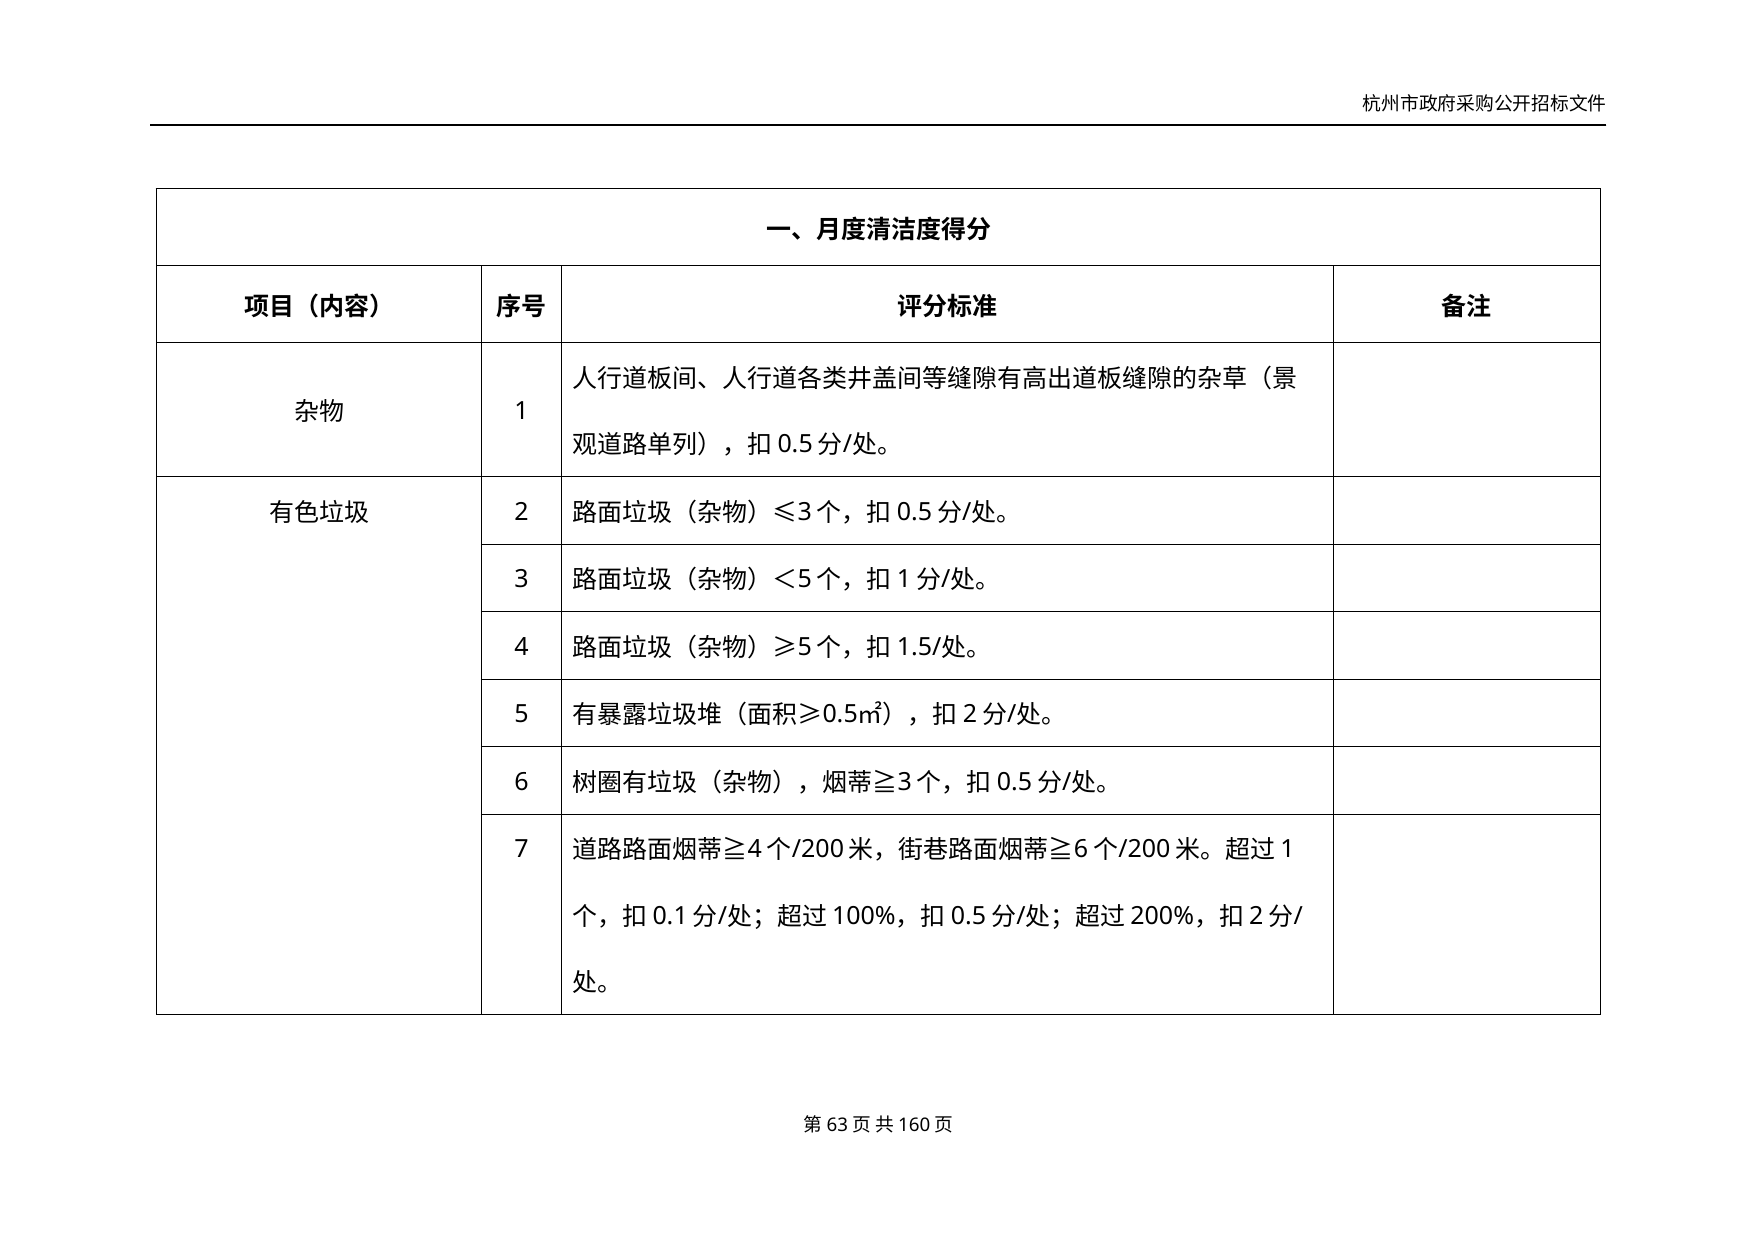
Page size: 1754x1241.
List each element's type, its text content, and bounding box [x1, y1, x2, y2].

table_cell 杂物 [157, 343, 481, 476]
table_cell 人行道板间、人行道各类井盖间等缝隙有高出道板缝隙的杂草（景观道路单列），扣0.5分/处。 [562, 343, 1333, 476]
table_cell [1334, 343, 1600, 476]
table_cell [1334, 545, 1600, 611]
table_cell 2 [482, 477, 561, 544]
table_cell 5 [482, 680, 561, 746]
table_cell 道路路面烟蒂≧4个/200米，街巷路面烟蒂≧6个/200米。超过1个，扣0.1分/处；超过100%，扣0.5分/处；超过200%，扣2分/处。 [562, 815, 1333, 1014]
table_cell 路面垃圾（杂物）＜5个，扣1分/处。 [562, 545, 1333, 611]
table_cell [1334, 612, 1600, 679]
table_cell [1334, 815, 1600, 1014]
table_cell [1334, 747, 1600, 814]
table_cell [1334, 477, 1600, 544]
table_cell 7 [482, 815, 561, 1014]
table_cell 路面垃圾（杂物）≤3个，扣0.5分/处。 [562, 477, 1333, 544]
table_cell 备注 [1334, 266, 1600, 342]
table_cell [1334, 680, 1600, 746]
table_cell 3 [482, 545, 561, 611]
table_cell 树圈有垃圾（杂物），烟蒂≧3个，扣0.5分/处。 [562, 747, 1333, 814]
table_cell 4 [482, 612, 561, 679]
table_cell 项目（内容） [157, 266, 481, 342]
table_cell 有色垃圾 [157, 477, 481, 1014]
table_header 一、月度清洁度得分 [157, 189, 1600, 265]
table_cell 序号 [482, 266, 561, 342]
table_cell 有暴露垃圾堆（面积≥0.5㎡），扣2分/处。 [562, 680, 1333, 746]
table_cell 评分标准 [562, 266, 1333, 342]
table_cell 6 [482, 747, 561, 814]
table_cell 1 [482, 343, 561, 476]
table_cell 路面垃圾（杂物）≥5个，扣1.5/处。 [562, 612, 1333, 679]
